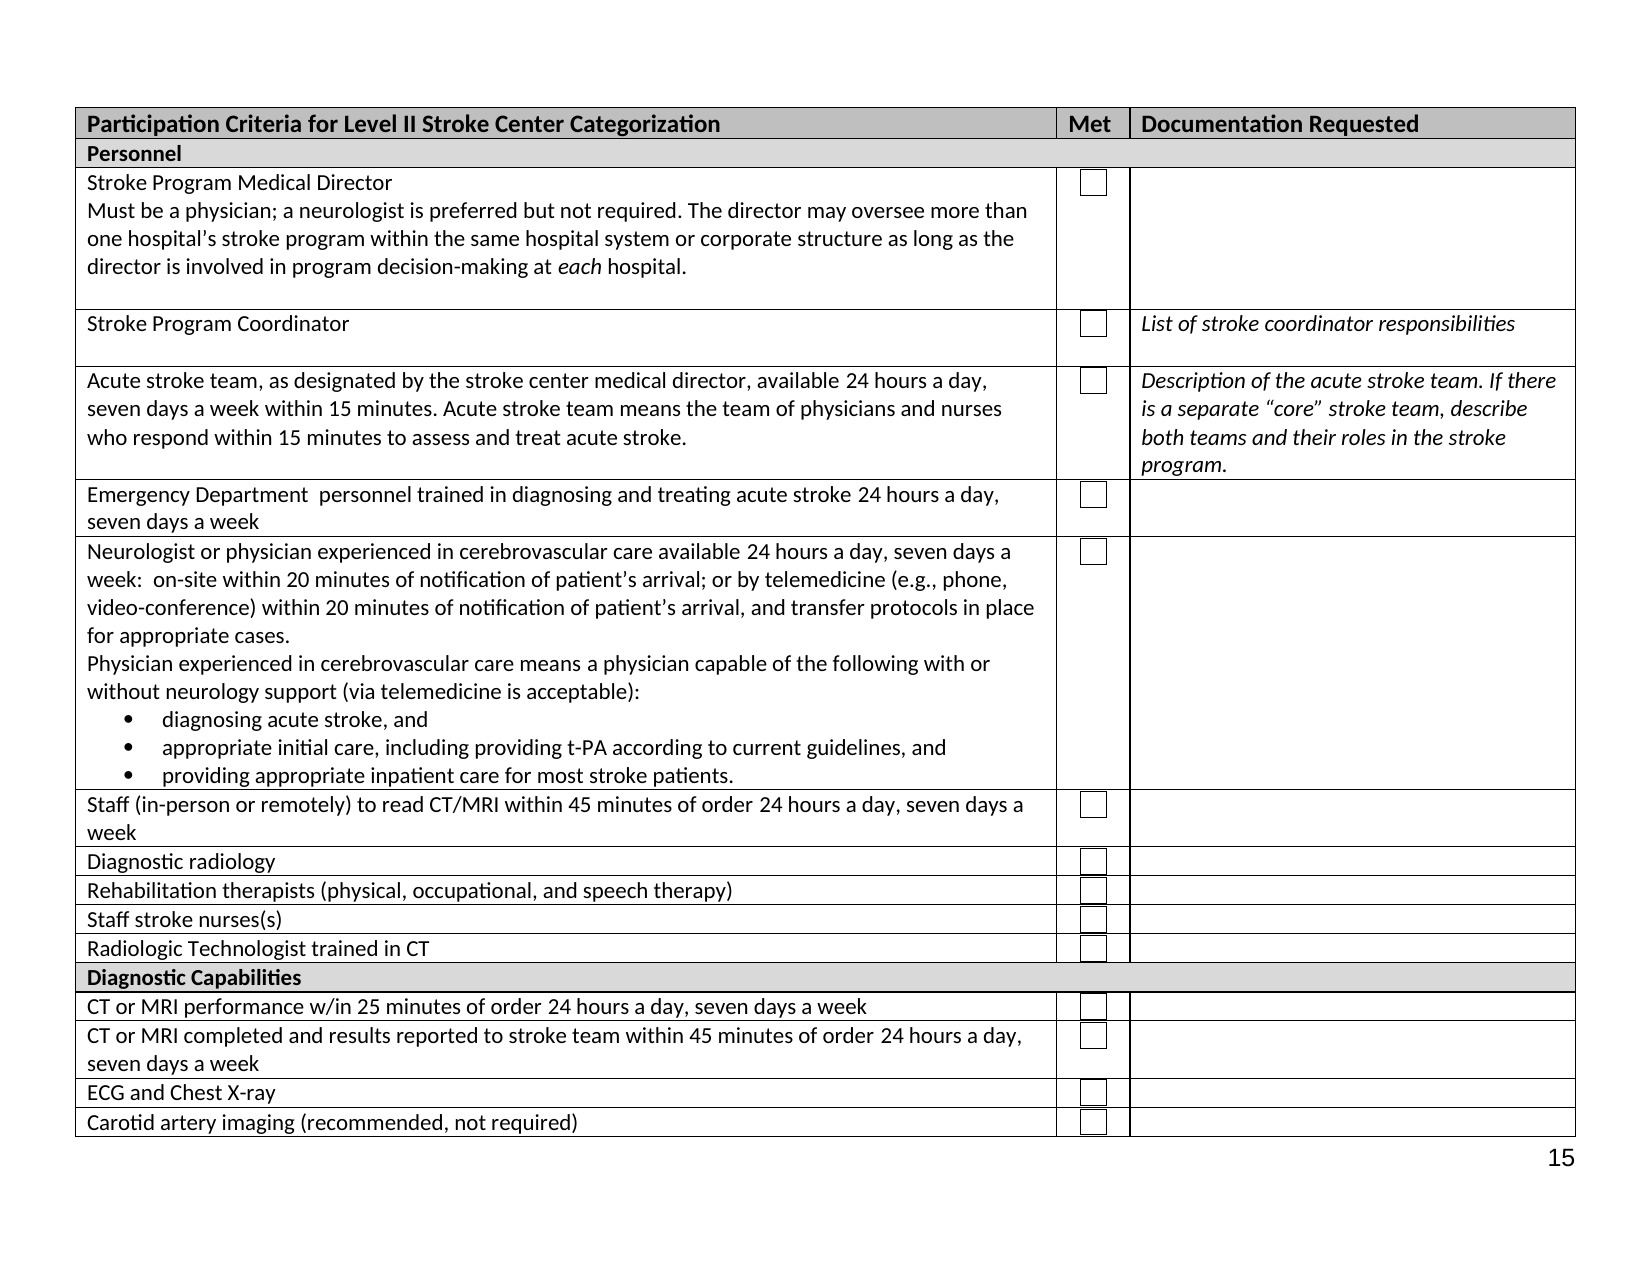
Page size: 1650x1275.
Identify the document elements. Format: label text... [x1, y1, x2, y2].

table_cell [1131, 993, 1575, 1020]
table_cell Description of the acute stroke team. If there is a separate “core” stroke team, describe both teams and their roles in the stroke program. [1131, 367, 1575, 479]
table_cell [1131, 537, 1575, 789]
table_cell [1057, 847, 1129, 875]
table_cell Staff stroke nurses(s) [76, 905, 1056, 933]
table_cell Staff (in-person or remotely) to read CT/MRI within 45 minutes of order 24 hours a day, seven days a week [76, 790, 1056, 846]
table_cell List of stroke coordinator responsibilities [1131, 310, 1575, 366]
table_cell CT or MRI performance w/in 25 minutes of order 24 hours a day, seven days a week [76, 993, 1056, 1020]
table_cell [1131, 934, 1575, 962]
table_cell [1057, 1079, 1129, 1107]
table_cell Rehabilitation therapists (physical, occupational, and speech therapy) [76, 876, 1056, 904]
table_cell [1057, 1021, 1129, 1077]
table_cell [1131, 905, 1575, 933]
table_cell Neurologist or physician experienced in cerebrovascular care available 24 hours a day, seven days a week: on-site within 20 minutes of notification of patient’s arrival; or by telemedicine (e.g., phone, video-conference) within 20 minutes of notification of patient’s arrival, and transfer protocols in place for appropriate cases. Physician experienced in cerebrovascular care means a physician capable of the following with or without neurology support (via telemedicine is acceptable): diagnosing acute stroke, and appropriate initial care, including providing t-PA according to current guidelines, and providing appropriate inpatient care for most stroke patients. [76, 537, 1056, 789]
table_cell [1131, 480, 1575, 536]
table_cell [1057, 168, 1129, 308]
table_cell [1131, 847, 1575, 875]
table_cell Diagnostic Capabilities [76, 963, 1575, 991]
table_cell [1131, 876, 1575, 904]
table_cell [1131, 790, 1575, 846]
table_cell [1057, 310, 1129, 366]
table_cell [1131, 168, 1575, 308]
table_cell [1057, 537, 1129, 789]
table_cell Acute stroke team, as designated by the stroke center medical director, available 24 hours a day, seven days a week within 15 minutes. Acute stroke team means the team of physicians and nurses who respond within 15 minutes to assess and treat acute stroke. [76, 367, 1056, 479]
table_cell [1081, 994, 1106, 1019]
table_cell [1131, 1021, 1575, 1077]
table_header Documentation Requested [1131, 108, 1575, 138]
table_cell [1057, 876, 1129, 904]
table_cell [1057, 1108, 1129, 1136]
table_cell CT or MRI completed and results reported to stroke team within 45 minutes of order 24 hours a day, seven days a week [76, 1021, 1056, 1077]
table_cell [1131, 1079, 1575, 1107]
table_cell Stroke Program Medical Director Must be a physician; a neurologist is preferred but not required. The director may oversee more than one hospital’s stroke program within the same hospital system or corporate structure as long as the director is involved in program decision-making at each hospital. [76, 168, 1056, 308]
table_cell Stroke Program Coordinator [76, 310, 1056, 366]
table_cell [1057, 934, 1129, 962]
table_cell [1131, 1108, 1575, 1136]
table_cell [1057, 367, 1129, 479]
table_cell [1057, 905, 1129, 933]
table_header Participation Criteria for Level II Stroke Center Categorization [76, 108, 1056, 138]
table_cell Personnel [76, 139, 1575, 167]
table_cell ECG and Chest X-ray [76, 1079, 1056, 1107]
table_cell Diagnostic radiology [76, 847, 1056, 875]
table_header Met [1057, 108, 1129, 138]
table_cell Radiologic Technologist trained in CT [76, 934, 1056, 962]
table_cell [1107, 993, 1129, 1020]
table_cell [1057, 993, 1080, 1020]
table_cell Emergency Department personnel trained in diagnosing and treating acute stroke 24 hours a day, seven days a week [76, 480, 1056, 536]
table_cell [1057, 480, 1129, 536]
table_cell [1057, 790, 1129, 846]
table_cell Carotid artery imaging (recommended, not required) [76, 1108, 1056, 1136]
